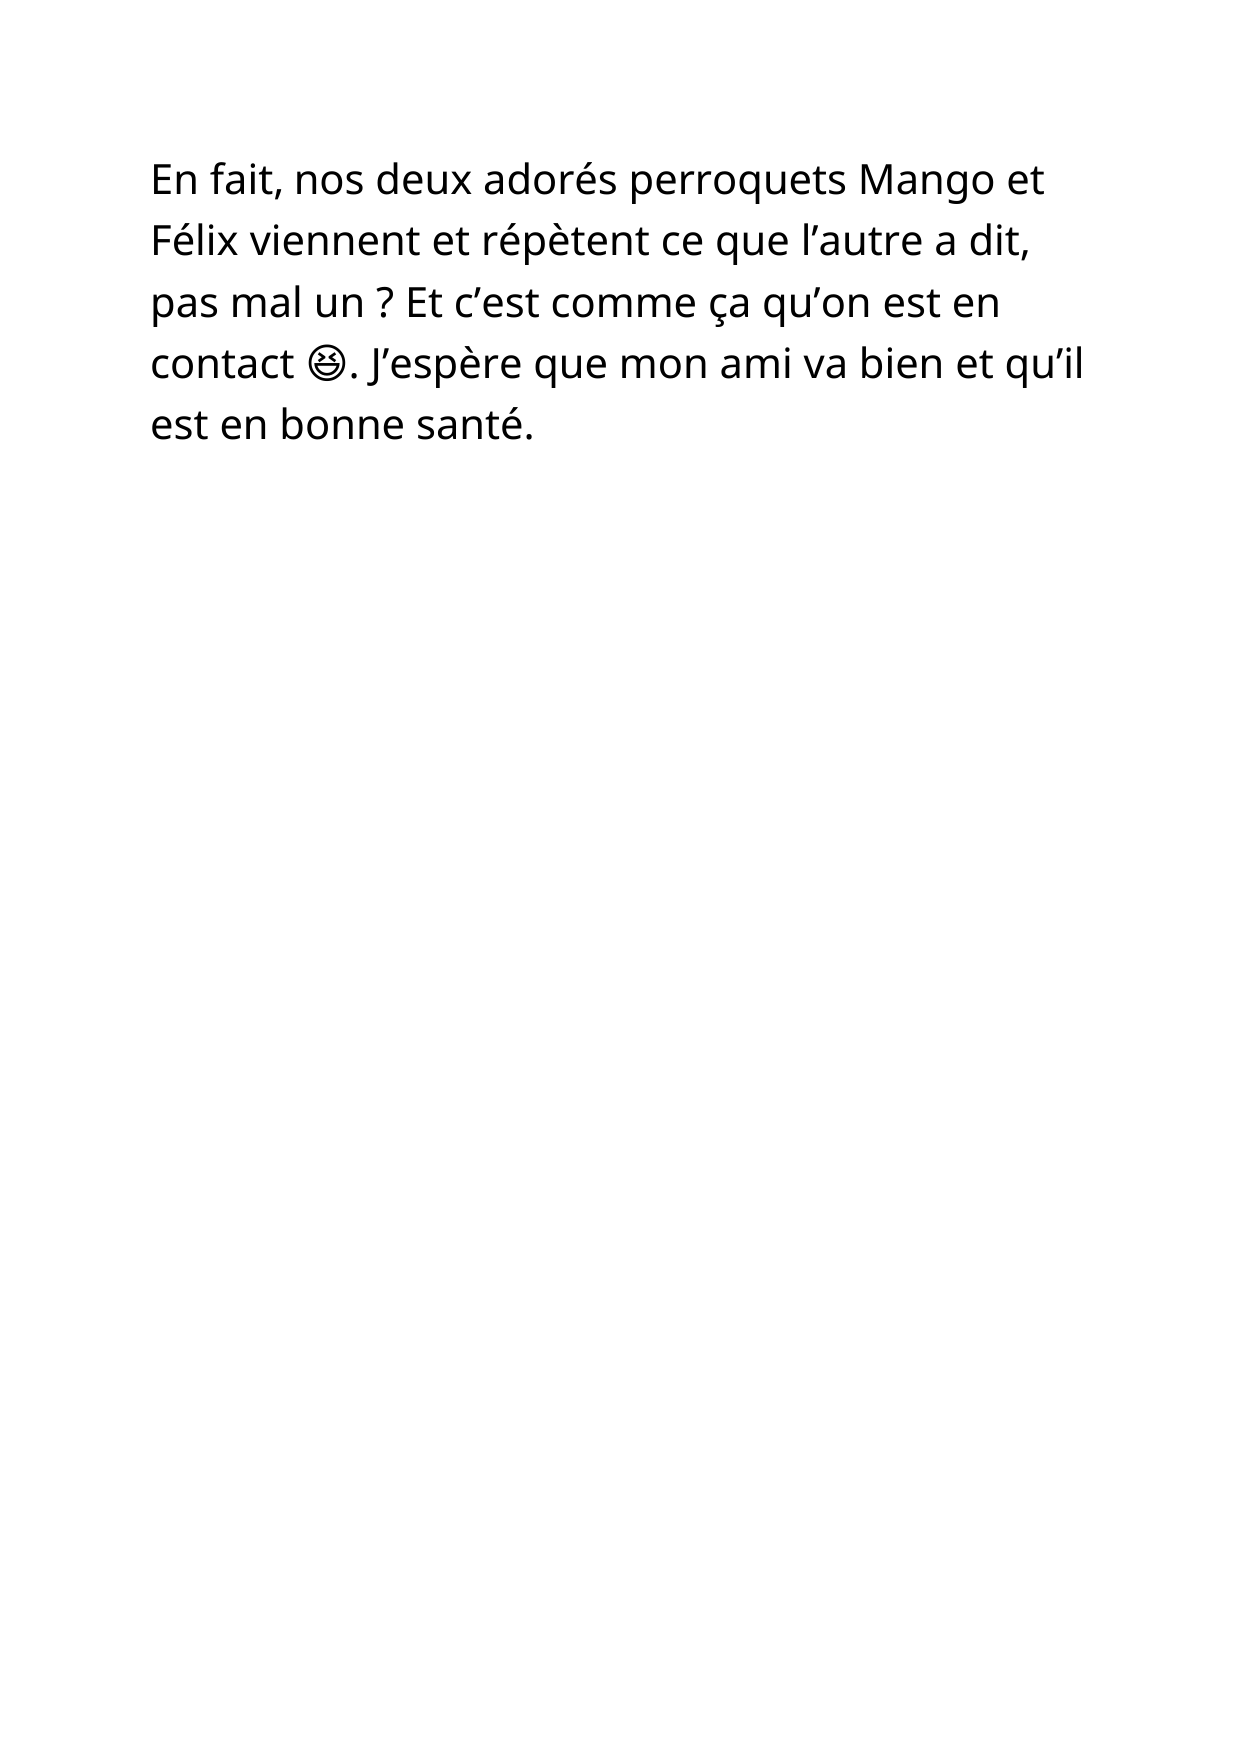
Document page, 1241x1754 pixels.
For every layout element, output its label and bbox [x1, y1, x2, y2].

text [150, 150, 1090, 452]
